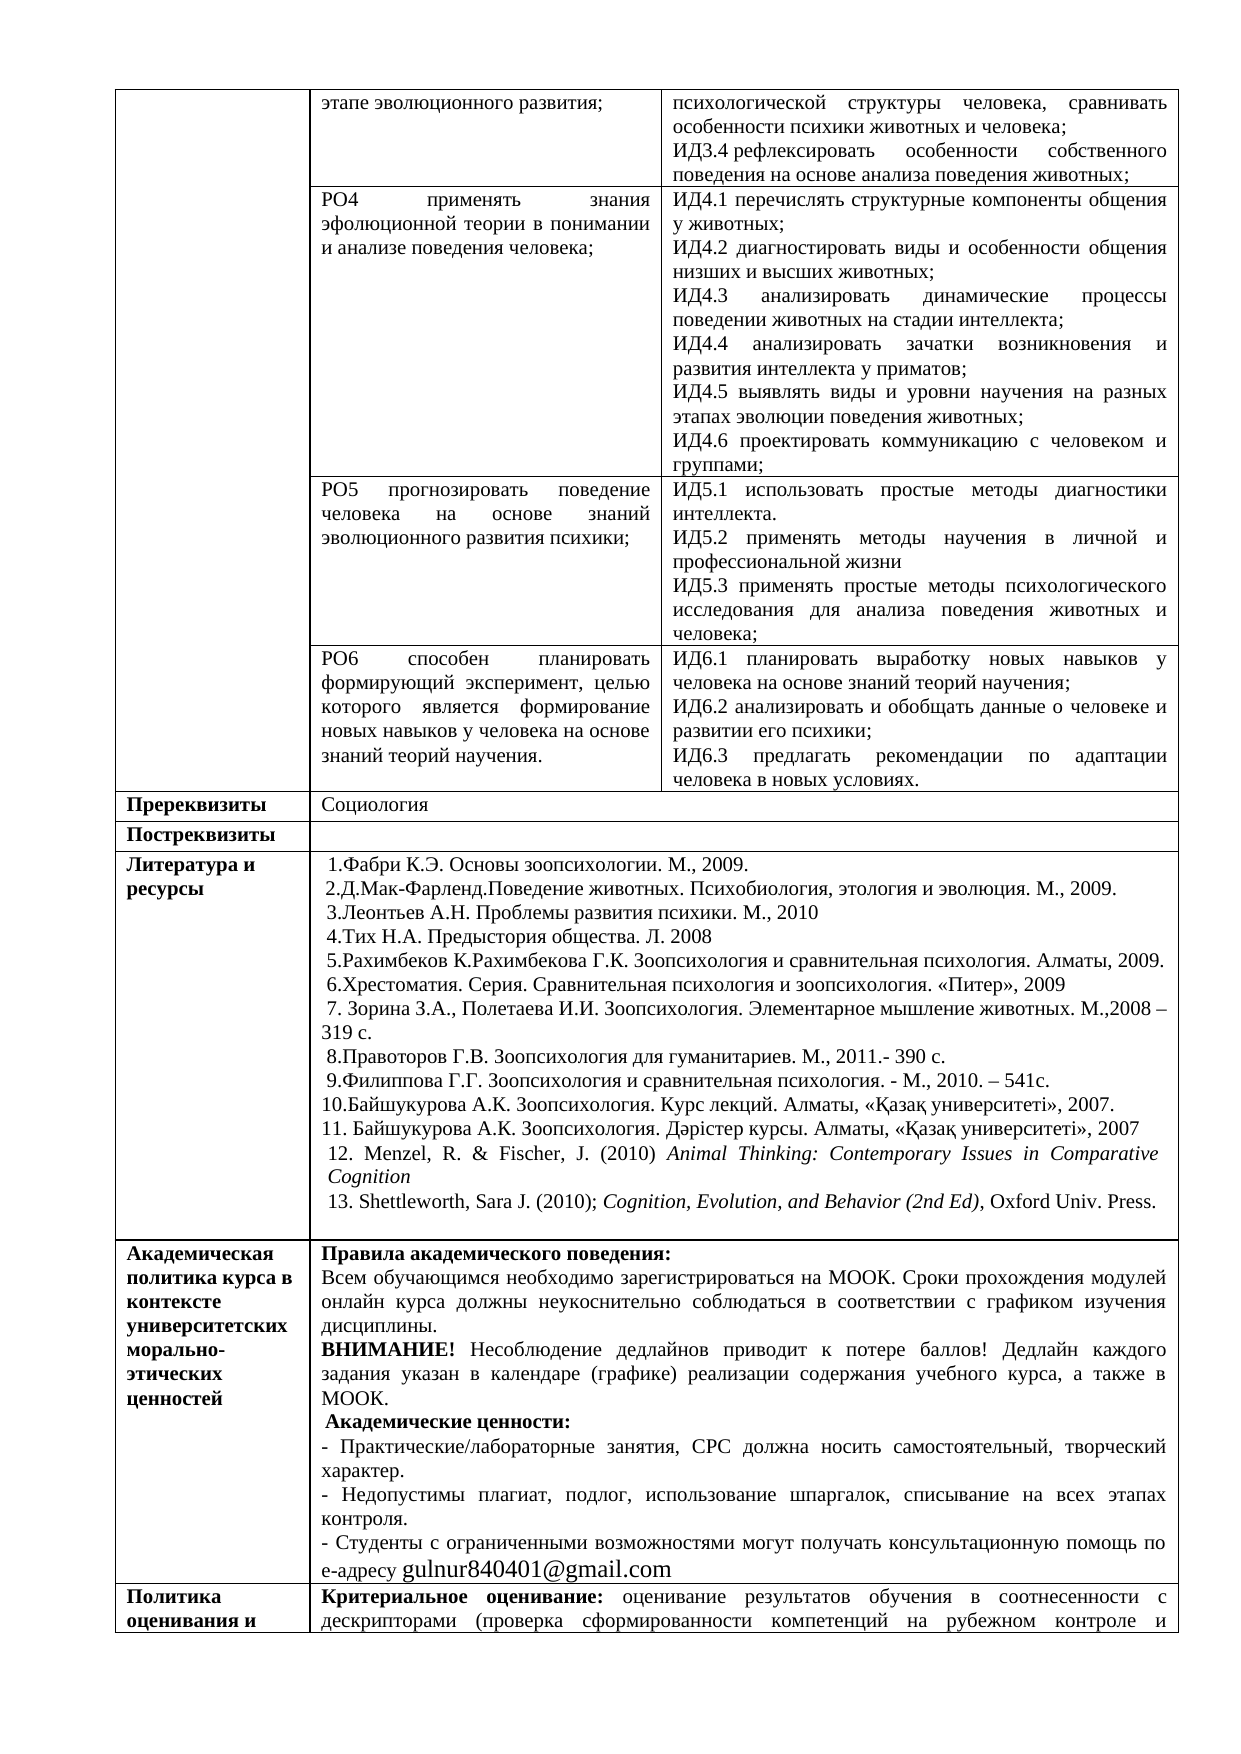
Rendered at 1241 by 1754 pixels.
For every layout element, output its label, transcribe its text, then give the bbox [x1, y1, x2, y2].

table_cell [662, 90, 1178, 186]
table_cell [311, 1584, 1178, 1632]
table_cell Социология [311, 792, 1178, 821]
table_cell Литература и ресурсы [116, 852, 309, 1239]
table_cell ИД6.1 планировать выработку новых навыков у человека на основе знаний теорий научения; ИД6.2 анализировать и обобщать данные о человеке и развитии его психики; ИД6.3 предлагать рекомендации по адаптации человека в новых условиях. [662, 646, 1178, 791]
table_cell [116, 1584, 309, 1632]
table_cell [311, 90, 661, 186]
table_header Правила академического поведения: Всем обучающимся необходимо зарегистрироваться на МООК. Сроки прохождения модулей онлайн курса должны неукоснительно соблюдаться в соответствии с графиком изучения дисциплины. ВНИМАНИЕ! Несоблюдение дедлайнов приводит к потере баллов! Дедлайн каждого задания указан в календаре (графике) реализации содержания учебного курса, а также в МООК. Академические ценности: - Практические/лабораторные занятия, СРС должна носить самостоятельный, творческий характер. - Недопустимы плагиат, подлог, использование шпаргалок, списывание на всех этапах контроля. - Студенты с ограниченными возможностями могут получать консультационную помощь по е-адресу gulnur840401@gmail.com [311, 1241, 1178, 1583]
table_cell [311, 822, 1178, 851]
table_cell РО6 способен планировать формирующий эксперимент, целью которого является формирование новых навыков у человека на основе знаний теорий научения. [311, 646, 661, 791]
table_cell ИД5.1 использовать простые методы диагностики интеллекта. ИД5.2 применять методы научения в личной и профессиональной жизни ИД5.3 применять простые методы психологического исследования для анализа поведения животных и человека; [662, 477, 1178, 645]
table_cell 1.Фабри К.Э. Основы зоопсихологии. М., 2009. 2.Д.Мак-Фарленд.Поведение животных. Психобиология, этология и эволюция. М., 2009. 3.Леонтьев А.Н. Проблемы развития психики. М., 2010 4.Тих Н.А. Предыстория общества. Л. 2008 5.Рахимбеков К.Рахимбекова Г.К. Зоопсихология и сравнительная психология. Алматы, 2009. 6.Хрестоматия. Серия. Сравнительная психология и зоопсихология. «Питер», 2009 7. Зорина З.А., Полетаева И.И. Зоопсихология. Элементарное мышление животных. М.,2008 – 319 с. 8.Правоторов Г.В. Зоопсихология для гуманитариев. М., 2011.- 390 с. 9.Филиппова Г.Г. Зоопсихология и сравнительная психология. - М., 2010. – 541с. 10.Байшукурова А.К. Зоопсихология. Курс лекций. Алматы, «Қазақ университеті», 2007. 11. Байшукурова А.К. Зоопсихология. Дәрістер курсы. Алматы, «Қазақ университеті», 2007 12. Menzel, R. & Fischer, J. (2010) Animal Thinking: Contemporary Issues in Comparative Cognition 13. Shettleworth, Sara J. (2010); Cognition, Evolution, and Behavior (2nd Ed), Oxford Univ. Press. [311, 852, 1178, 1239]
table_cell ИД4.1 перечислять структурные компоненты общения у животных; ИД4.2 диагностировать виды и особенности общения низших и высших животных; ИД4.3 анализировать динамические процессы поведении животных на стадии интеллекта; ИД4.4 анализировать зачатки возникновения и развития интеллекта у приматов; ИД4.5 выявлять виды и уровни научения на разных этапах эволюции поведения животных; ИД4.6 проектировать коммуникацию с человеком и группами; [662, 187, 1178, 476]
table_header Академическая политика курса в контексте университетских морально-этических ценностей [116, 1241, 309, 1583]
table_cell Пререквизиты [116, 792, 309, 821]
table_cell РО4 применять знания эфолюционной теории в понимании и анализе поведения человека; [311, 187, 661, 476]
table_cell РО5 прогнозировать поведение человека на основе знаний эволюционного развития психики; [311, 477, 661, 645]
table_cell Постреквизиты [116, 822, 309, 851]
